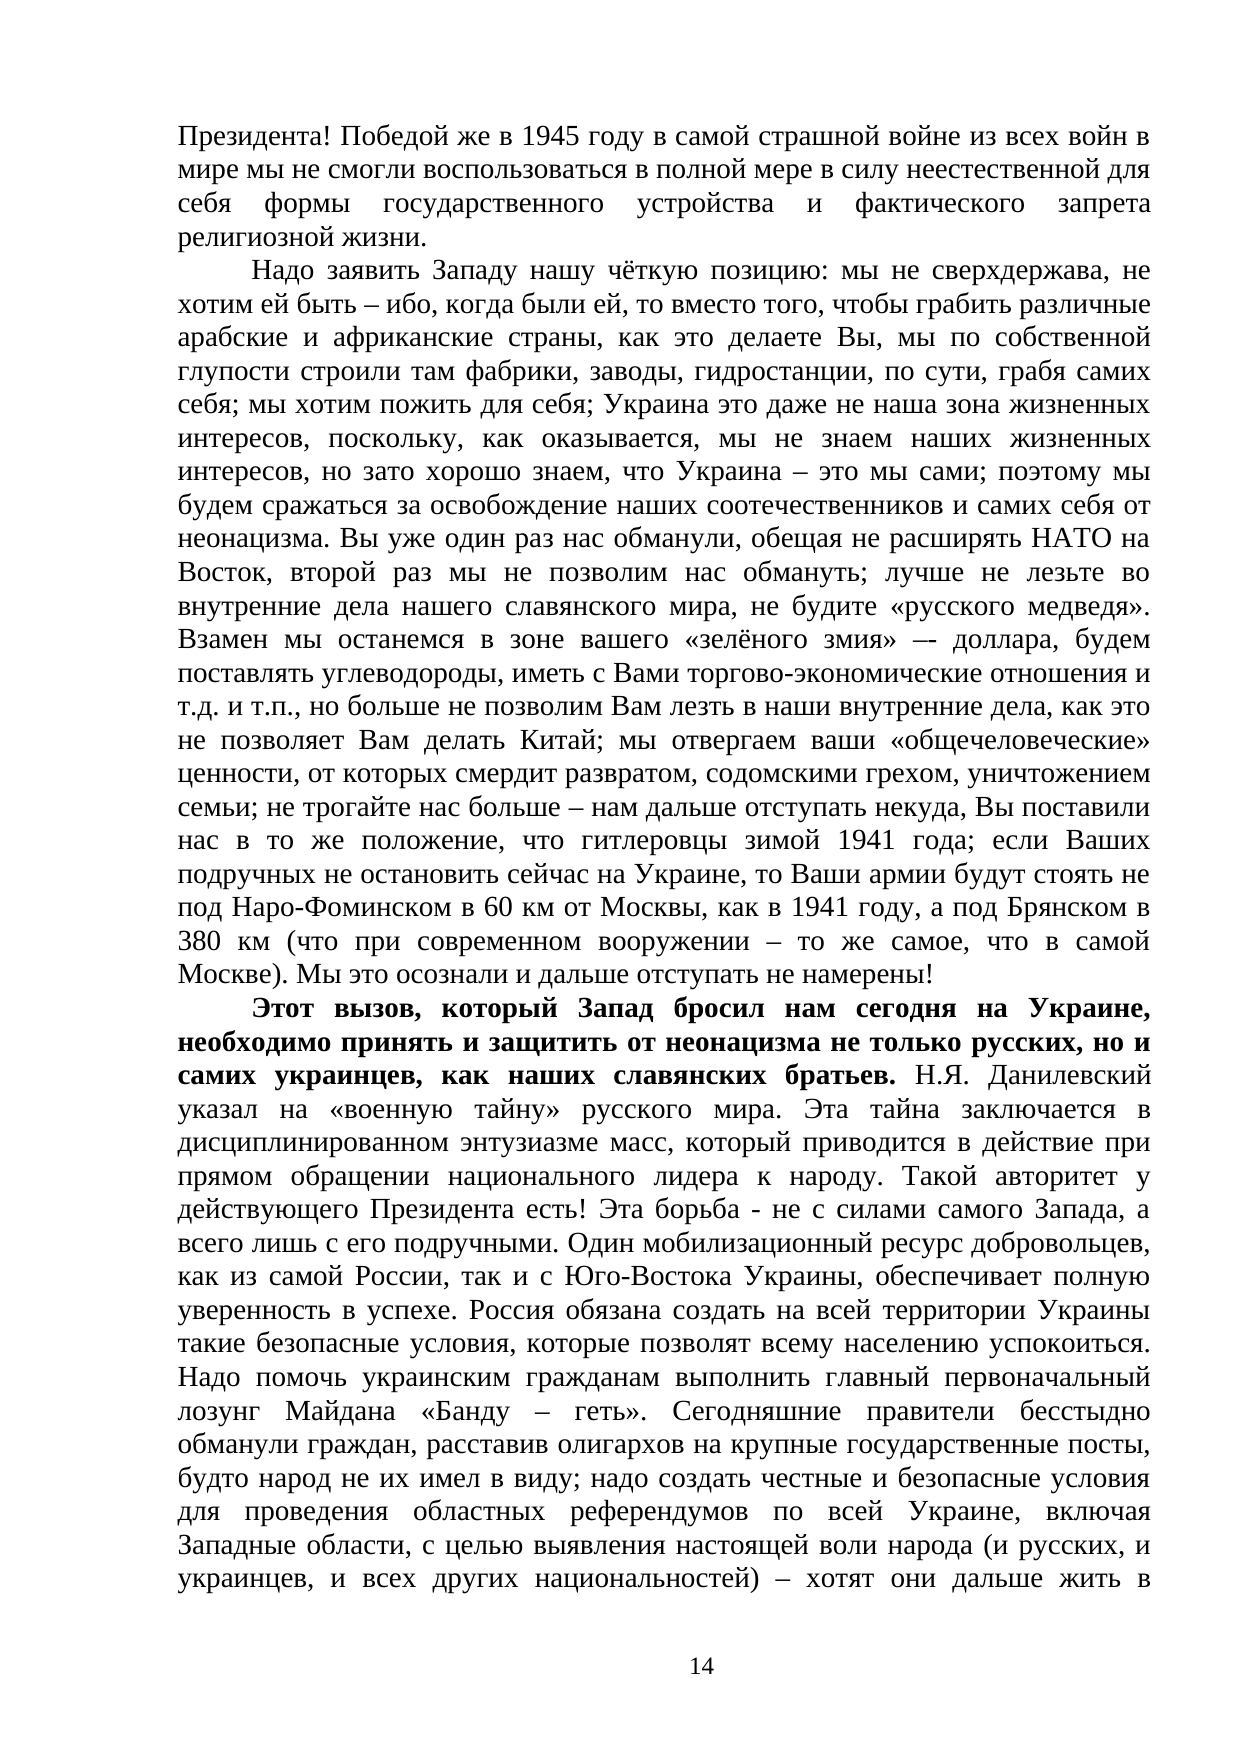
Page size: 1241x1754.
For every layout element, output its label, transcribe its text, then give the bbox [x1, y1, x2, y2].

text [177, 118, 1152, 252]
text Надо заявить Западу нашу чёткую позицию: мы не сверхдержава, не хотим ей быть – ибо, когда были ей, то вместо того, чтобы грабить различные арабские и африканские страны, как это делаете Вы, мы по собственной глупости строили там фабрики, заводы, гидростанции, по сути, грабя самих себя; мы хотим пожить для себя; Украина это даже не наша зона жизненных интересов, поскольку, как оказывается, мы не знаем наших жизненных интересов, но зато хорошо знаем, что Украина – это мы сами; поэтому мы будем сражаться за освобождение наших соотечественников и самих себя от неонацизма. Вы уже один раз нас обманули, обещая не расширять НАТО на Восток, второй раз мы не позволим нас обмануть; лучше не лезьте во внутренние дела нашего славянского мира, не будите «русского медведя». Взамен мы останемся в зоне вашего «зелёного змия» –- доллара, будем поставлять углеводороды, иметь с Вами торгово-экономические отношения и т.д. и т.п., но больше не позволим Вам лезть в наши внутренние дела, как это не позволяет Вам делать Китай; мы отвергаем ваши «общечеловеческие» ценности, от которых смердит развратом, содомскими грехом, уничтожением семьи; не трогайте нас больше – нам дальше отступать некуда, Вы поставили нас в то же положение, что гитлеровцы зимой 1941 года; если Ваших подручных не остановить сейчас на Украине, то Ваши армии будут стоять не под Наро-Фоминском в 60 км от Москвы, как в 1941 году, а под Брянском в 380 км (что при современном вооружении – то же самое, что в самой Москве). Мы это осознали и дальше отступать не намерены! [177, 252, 1152, 990]
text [177, 990, 1152, 1594]
